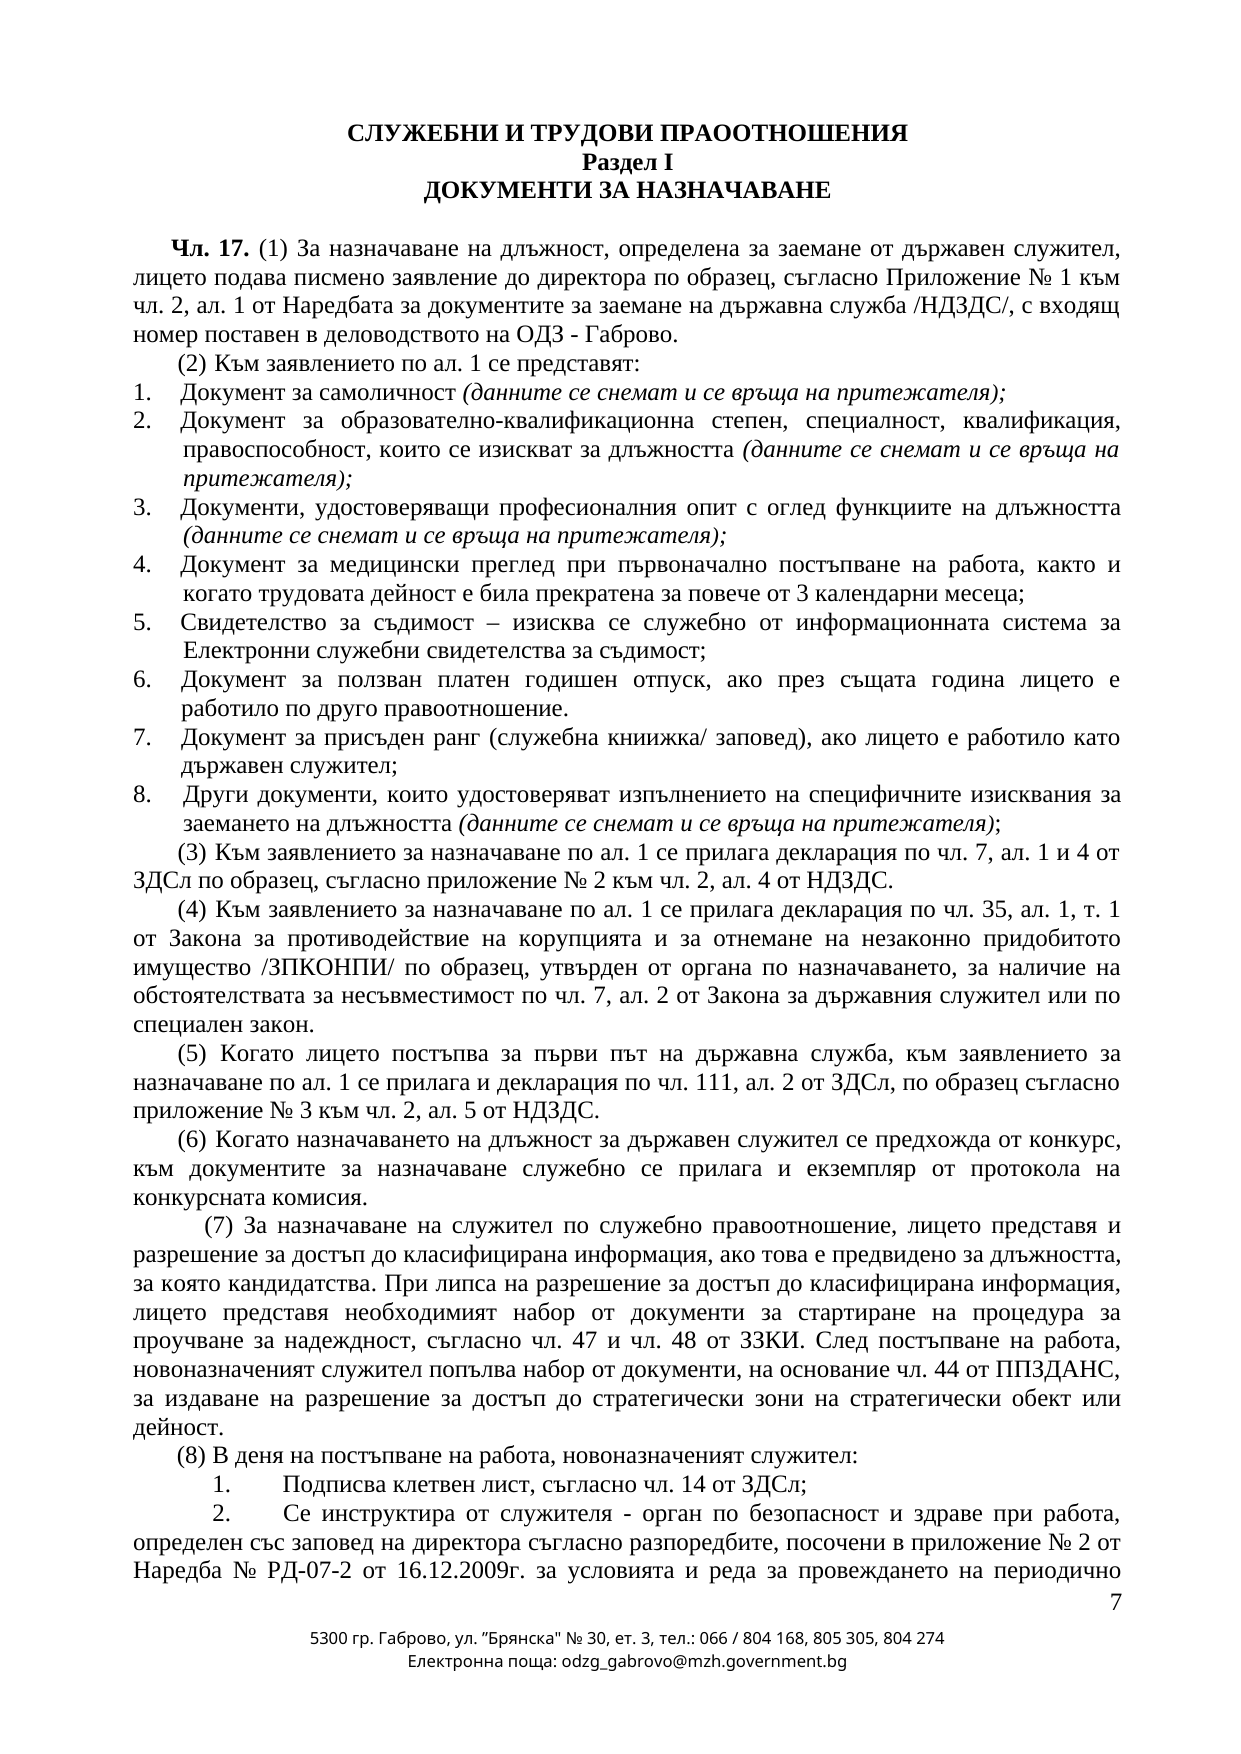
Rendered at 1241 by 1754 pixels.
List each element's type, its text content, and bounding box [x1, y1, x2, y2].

list Документ за самоличност (данните се снемат и се връща на притежателя); [133, 377, 1122, 406]
text (8) В деня на постъпване на работа, новоназначеният служител: [133, 1441, 1122, 1469]
list Към заявлението за назначаване по ал. 1 се прилага декларация по чл. 35, ал. 1, т. 1 от Закона за противодействие на корупцията и за отнемане на незаконно придобитото имущество /ЗПКОНПИ/ по образец, утвърден от органа по назначаването, за наличие на обстоятелствата за несъвместимост по чл. 7, ал. 2 от Закона за държавния служител или по специален закон. [133, 894, 1122, 1038]
list Други документи, които удостоверяват изпълнението на специфичните изисквания за заемането на длъжността (данните се снемат и се връща на притежателя); [133, 779, 1122, 837]
list Документ за медицински преглед при първоначално постъпване на работа, както и когато трудовата дейност е била прекратена за повече от 3 календарни месеца; [133, 549, 1122, 607]
subtitle СЛУЖЕБНИ И ТРУДОВИ ПРАООТНОШЕНИЯ Раздел I [133, 118, 1122, 176]
list Документ за ползван платен годишен отпуск, ако през същата година лицето е работило по друго правоотношение. [133, 664, 1122, 722]
list Към заявлението по ал. 1 се представят: [177, 348, 1122, 377]
list Когато лицето постъпва за първи път на държавна служба, към заявлението за назначаване по ал. 1 се прилага и декларация по чл. 111, ал. 2 от ЗДСл, по образец съгласно приложение № 3 към чл. 2, ал. 5 от НДЗДС. [133, 1038, 1122, 1124]
list Документи, удостоверяващи професионалния опит с оглед функциите на длъжността (данните се снемат и се връща на притежателя); [133, 492, 1122, 549]
list Документ за образователно-квалификационна степен, специалност, квалификация, правоспособност, които се изискват за длъжността (данните се снемат и се връща на притежателя); [133, 406, 1122, 492]
list Документ за присъден ранг (служебна книижка/ заповед), ако лицето е работило като държавен служител; [133, 722, 1122, 779]
list Към заявлението за назначаване по ал. 1 се прилага декларация по чл. 7, ал. 1 и 4 от ЗДСл по образец, съгласно приложение № 2 към чл. 2, ал. 4 от НДЗДС. [133, 837, 1122, 894]
text (7) За назначаване на служител по служебно правоотношение, лицето представя и разрешение за достъп до класифицирана информация, ако това е предвидено за длъжността, за която кандидатства. При липса на разрешение за достъп до класифицирана информация, лицето представя необходимият набор от документи за стартиране на процедура за проучване за надеждност, съгласно чл. 47 и чл. 48 от ЗЗКИ. След постъпване на работа, новоназначеният служител попълва набор от документи, на основание чл. 44 от ППЗДАНС, за издаване на разрешение за достъп до стратегически зони на стратегически обект или дейност. [133, 1211, 1122, 1441]
list Подписва клетвен лист, съгласно чл. 14 от ЗДСл; [133, 1469, 1122, 1498]
subtitle ДОКУМЕНТИ ЗА НАЗНАЧАВАНЕ [133, 176, 1122, 204]
list Когато назначаването на длъжност за държавен служител се предхожда от конкурс, към документите за назначаване служебно се прилага и екземпляр от протокола на конкурсната комисия. [133, 1124, 1122, 1211]
list Свидетелство за съдимост – изисква се служебно от информационната система за Електронни служебни свидетелства за съдимост; [133, 607, 1122, 664]
text Чл. 17. (1) За назначаване на длъжност, определена за заемане от държавен служител, лицето подава писмено заявление до директора по образец, съгласно Приложение № 1 към чл. 2, ал. 1 от Наредбата за документите за заемане на държавна служба /НДЗДС/, с входящ номер поставен в деловодството на ОДЗ - Габрово. [133, 233, 1122, 348]
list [133, 1498, 1122, 1584]
